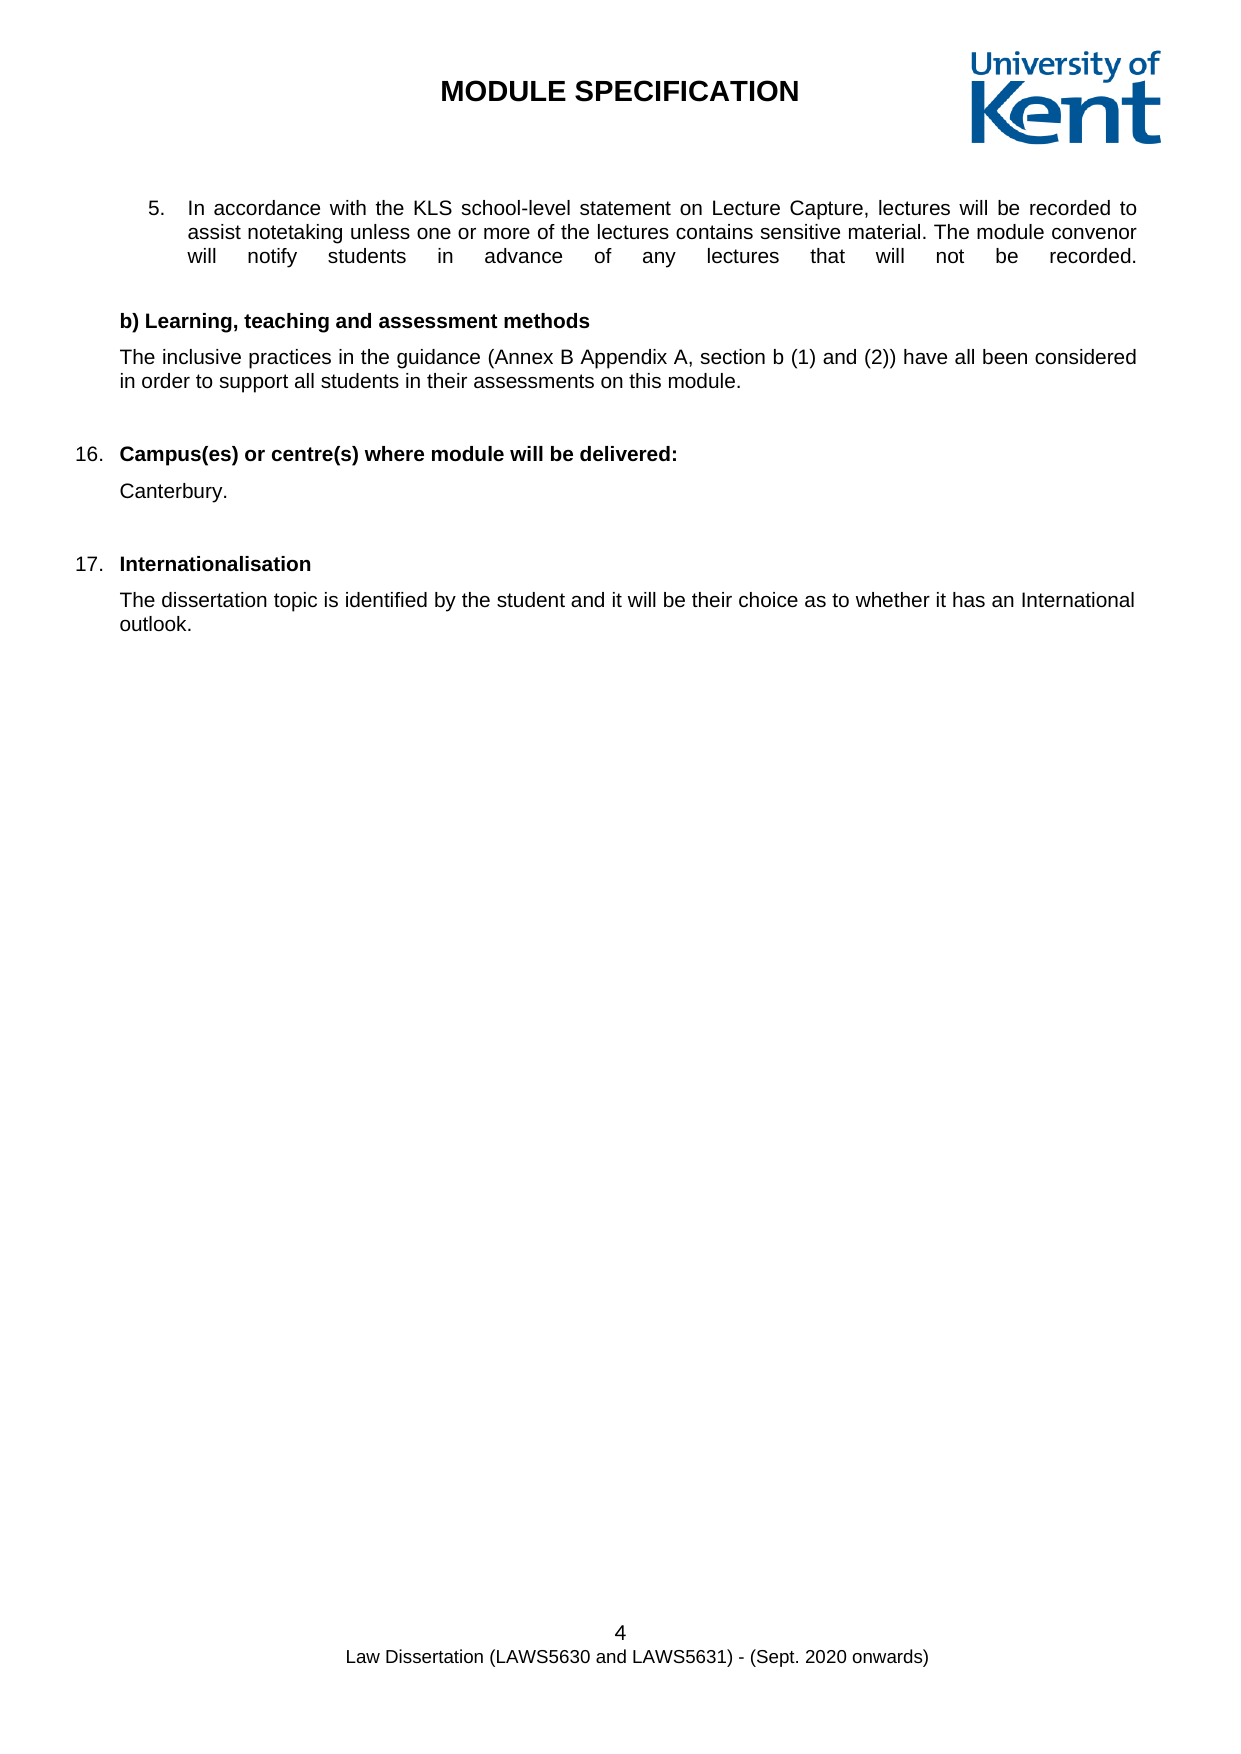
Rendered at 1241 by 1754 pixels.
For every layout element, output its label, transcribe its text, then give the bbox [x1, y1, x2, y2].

list In accordance with the KLS school-level statement on Lecture Capture, lectures will be recorded to assist notetaking unless one or more of the lectures contains sensitive material. The module convenor will notify students in advance of any lectures that will not be recorded. [148, 196, 1138, 296]
text The inclusive practices in the guidance (Annex B Appendix A, section b (1) and (2)) have all been considered in order to support all students in their assessments on this module. [119, 345, 1138, 393]
text b) Learning, teaching and assessment methods [119, 309, 1138, 333]
text Canterbury. [119, 478, 1138, 502]
list Internationalisation [75, 551, 1138, 575]
text The dissertation topic is identified by the student and it will be their choice as to whether it has an International outlook. [119, 588, 1138, 636]
list Campus(es) or centre(s) where module will be delivered: [75, 442, 1138, 466]
picture [970, 48, 1163, 145]
